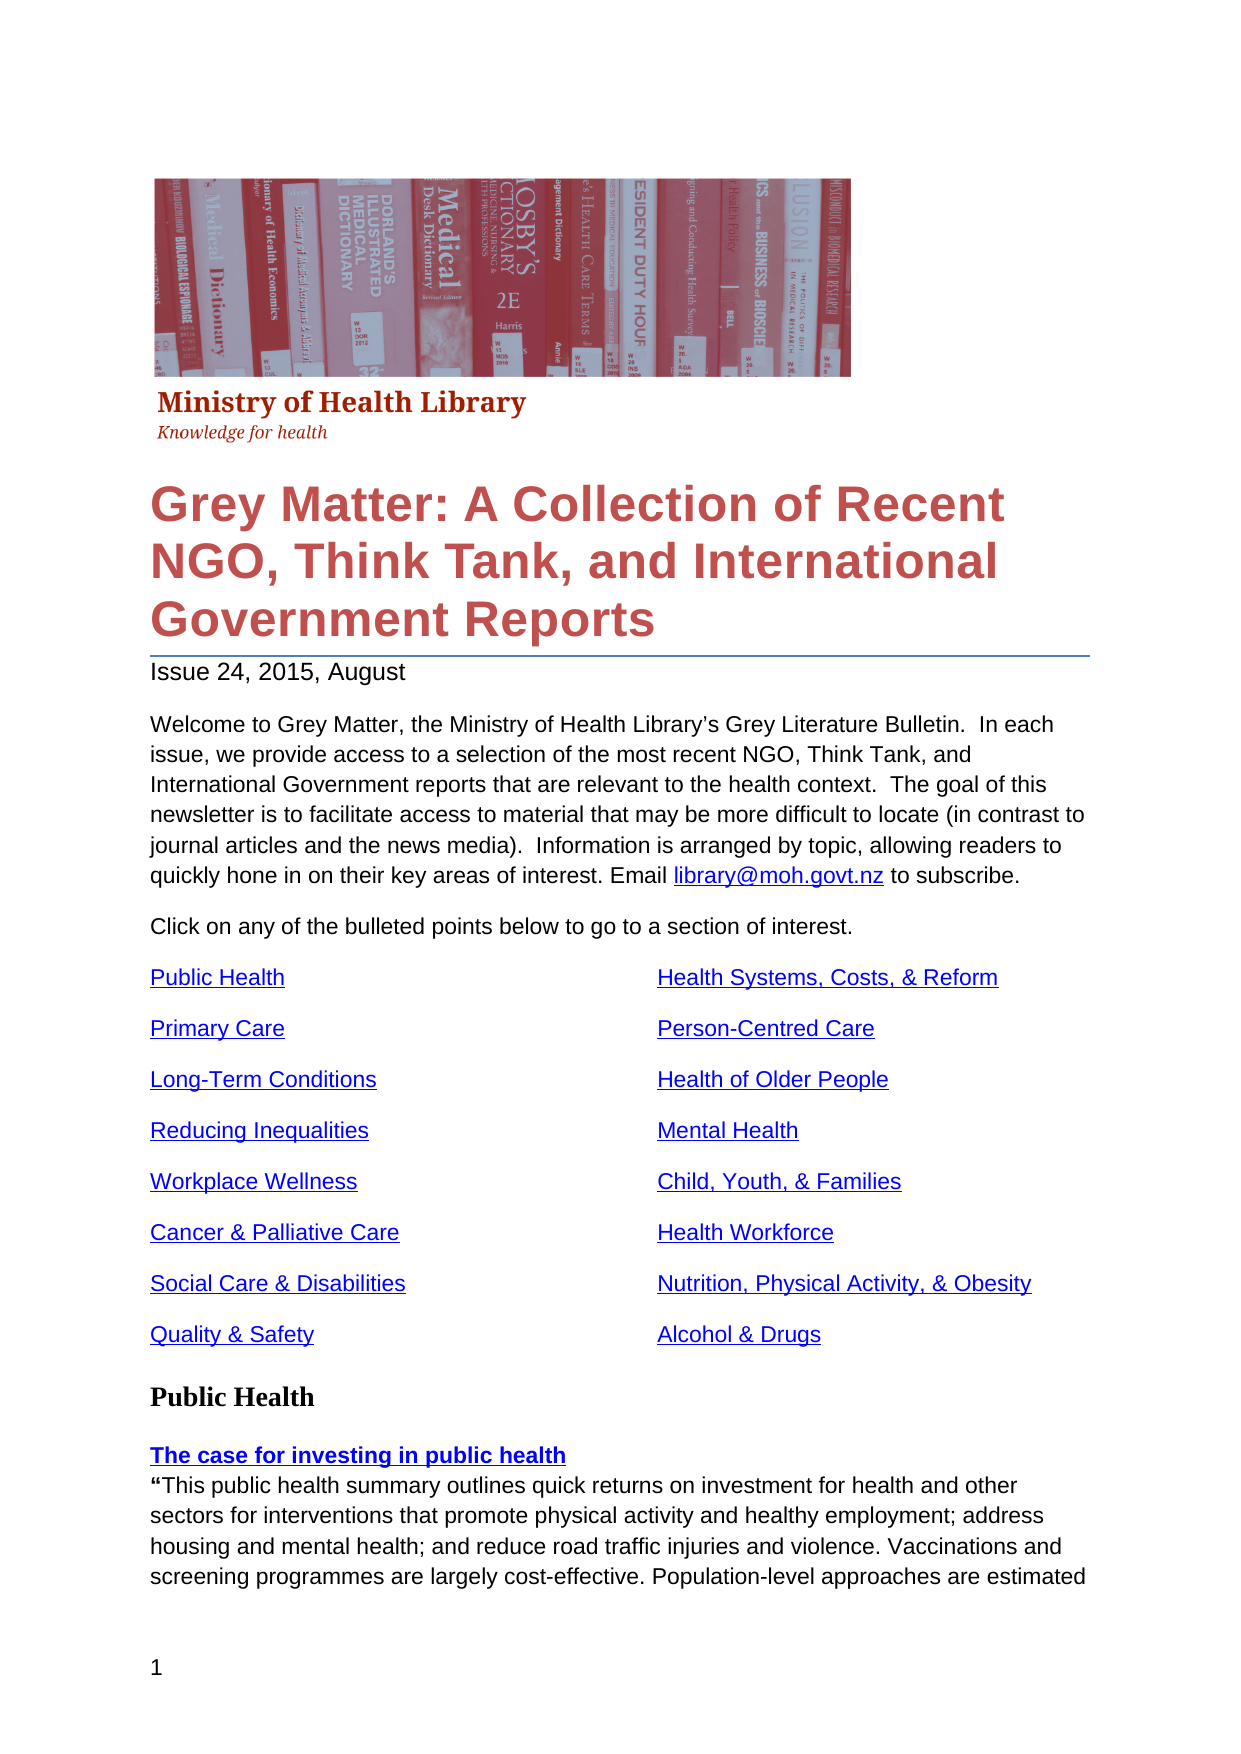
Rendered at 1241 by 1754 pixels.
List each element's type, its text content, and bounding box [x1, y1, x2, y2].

text Person-Centred Care [657, 1015, 1090, 1041]
subtitle Issue 24, 2015, August [150, 657, 1090, 686]
text Social Care & Disabilities [150, 1270, 583, 1296]
text Nutrition, Physical Activity, & Obesity [657, 1270, 1090, 1296]
text Mental Health [657, 1117, 1090, 1143]
subtitle Public Health [150, 1381, 1090, 1413]
text Health of Older People [657, 1066, 1090, 1092]
text Long-Term Conditions [150, 1066, 583, 1092]
text Workplace Wellness [150, 1168, 583, 1194]
text Welcome to Grey Matter, the Ministry of Health Library’s Grey Literature Bulletin. In each issue, we provide access to a selection of the most recent NGO, Think Tank, and International Government reports that are relevant to the health context. The goal of this newsletter is to facilitate access to material that may be more difficult to locate (in contrast to journal articles and the news media). Information is arranged by topic, allowing readers to quickly hone in on their key areas of interest. Email library@moh.govt.nz to subscribe. [150, 711, 1090, 888]
text Alcohol & Drugs [657, 1321, 1090, 1347]
text Child, Youth, & Families [657, 1168, 1090, 1194]
subtitle Grey Matter: A Collection of Recent NGO, Think Tank, and International Government Reports [150, 474, 1090, 655]
text Public Health [150, 964, 583, 990]
picture [150, 175, 855, 449]
text Primary Care [150, 1015, 583, 1041]
text Quality & Safety [150, 1321, 583, 1347]
text Health Workforce [657, 1219, 1090, 1245]
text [150, 1472, 1090, 1589]
text Health Systems, Costs, & Reform [657, 964, 1090, 990]
text Cancer & Palliative Care [150, 1219, 583, 1245]
text Click on any of the bulleted points below to go to a section of interest. [150, 913, 1090, 939]
subtitle The case for investing in public health [150, 1442, 1090, 1468]
text Reducing Inequalities [150, 1117, 583, 1143]
